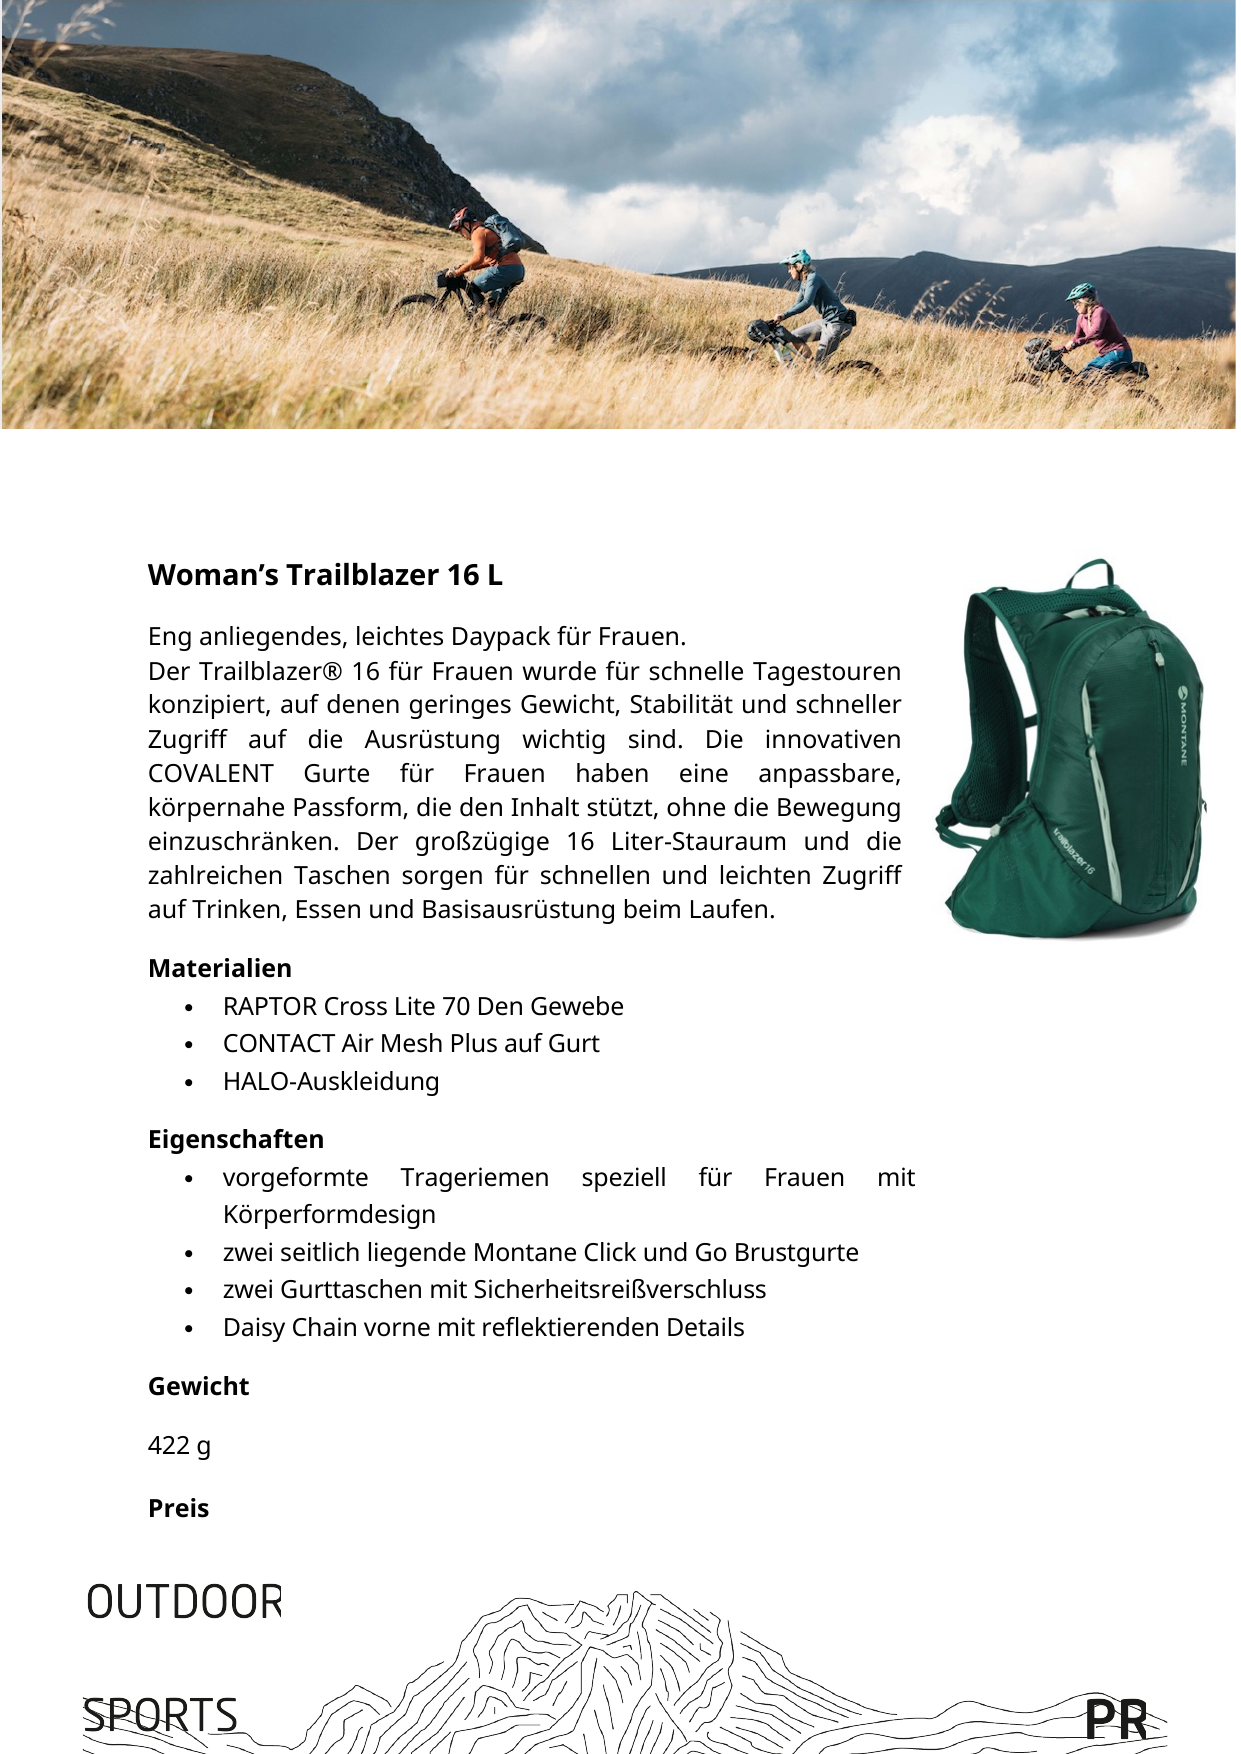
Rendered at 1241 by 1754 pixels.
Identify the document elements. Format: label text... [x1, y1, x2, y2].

text Eigenschaften [148, 1122, 916, 1156]
list zwei seitlich liegende Montane Click und Go Brustgurte [185, 1231, 916, 1269]
list vorgeformte Trageriemen speziell für Frauen mit Körperformdesign [185, 1156, 916, 1231]
list CONTACT Air Mesh Plus auf Gurt [185, 1022, 916, 1060]
text Der Trailblazer® 16 für Frauen wurde für schnelle Tagestouren konzipiert, auf denen geringes Gewicht, Stabilität und schneller Zugriff auf die Ausrüstung wichtig sind. Die innovativen COVALENT Gurte für Frauen haben eine anpassbare, körpernahe Passform, die den Inhalt stützt, ohne die Bewegung einzuschränken. Der großzügige 16 Liter-Stauraum und die zahlreichen Taschen sorgen für schnellen und leichten Zugriff auf Trinken, Essen und Basisausrüstung beim Laufen. [148, 653, 916, 926]
text Eng anliegendes, leichtes Daypack für Frauen. [148, 619, 916, 653]
list zwei Gurttaschen mit Sicherheitsreißverschluss [185, 1269, 916, 1306]
picture [932, 548, 1207, 944]
picture [0, 0, 1236, 429]
text 422 g [148, 1428, 916, 1462]
text Gewicht [148, 1369, 916, 1403]
text Preis [148, 1487, 916, 1524]
list HALO-Auskleidung [185, 1060, 916, 1097]
text Materialien [148, 951, 916, 985]
picture [82, 1523, 1168, 1754]
list Daisy Chain vorne mit reflektierenden Details [185, 1306, 916, 1344]
list RAPTOR Cross Lite 70 Den Gewebe [185, 985, 916, 1022]
text Woman’s Trailblazer 16 L [148, 554, 916, 594]
